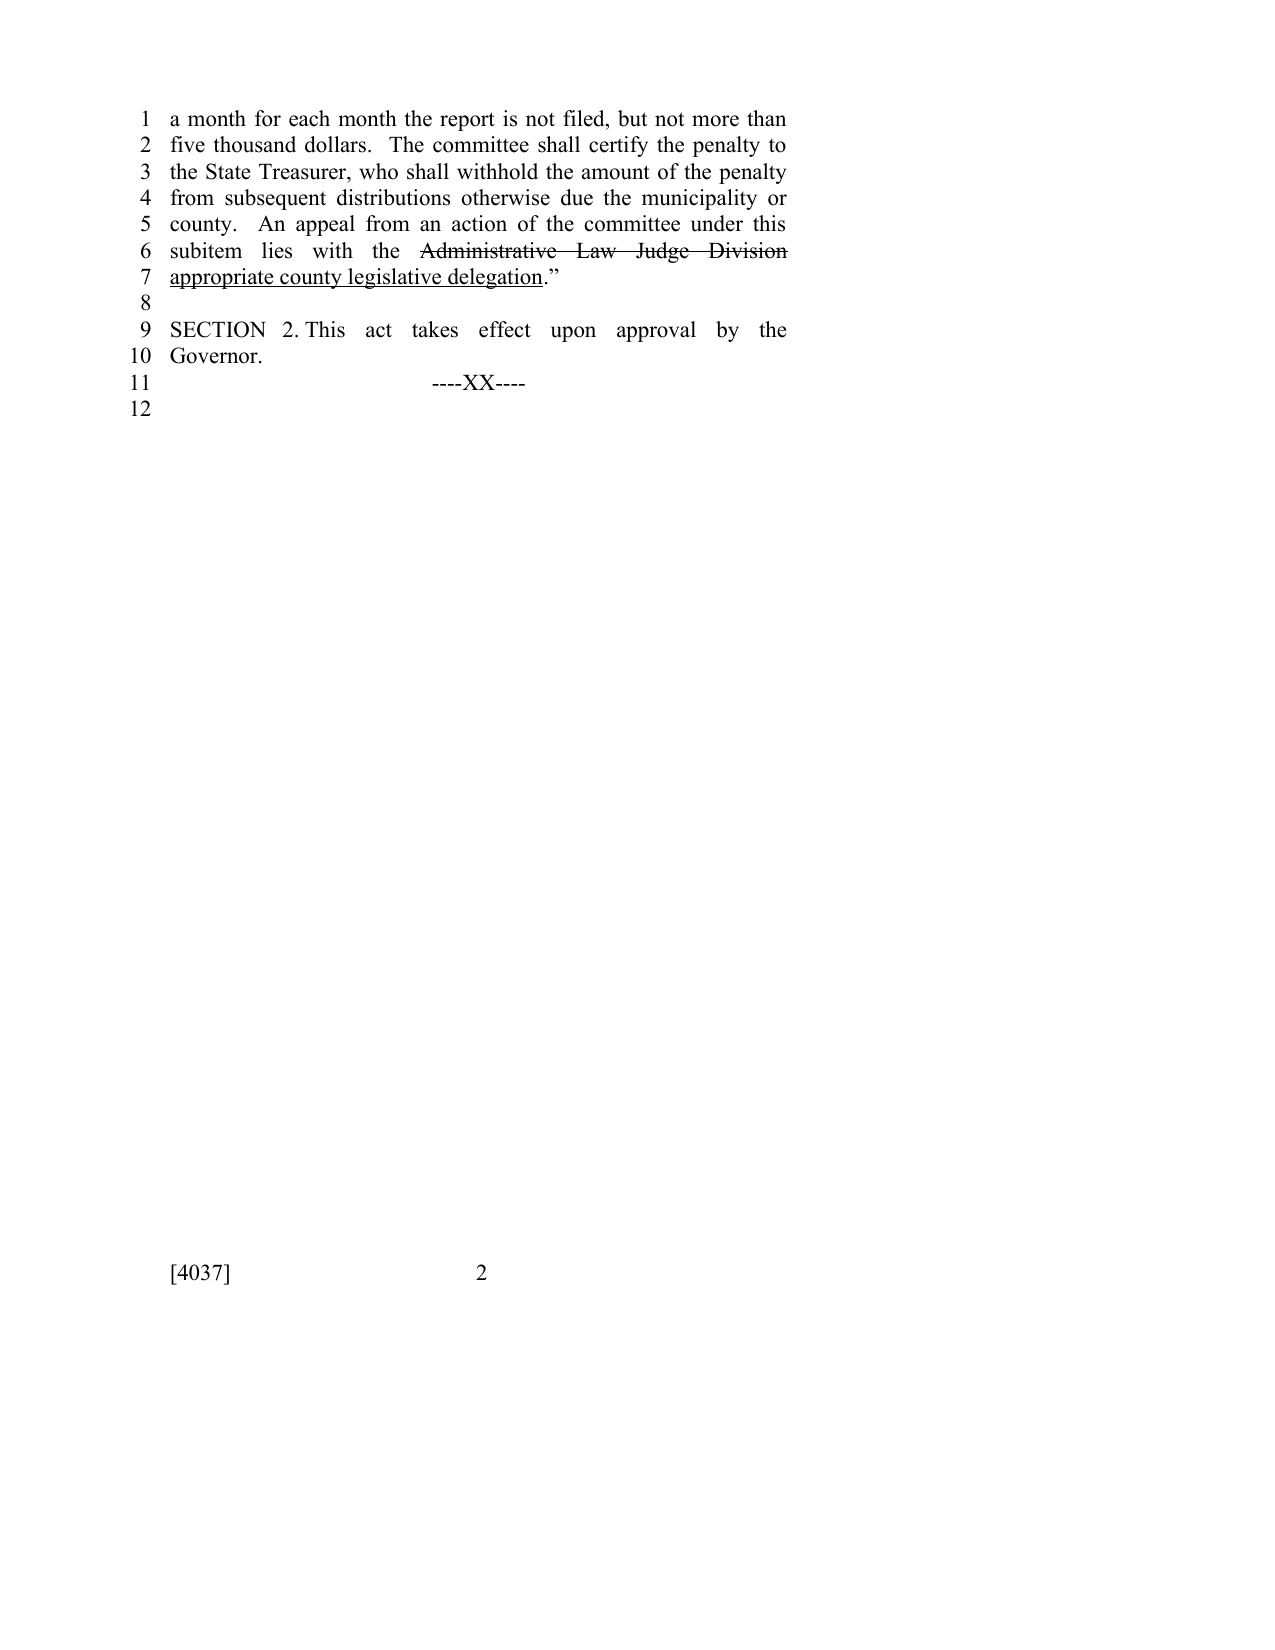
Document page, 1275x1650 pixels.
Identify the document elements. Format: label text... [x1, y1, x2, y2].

text ----XX---- [169, 368, 787, 395]
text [169, 105, 787, 289]
text SECTION 2. This act takes effect upon approval by the Governor. [169, 316, 787, 368]
